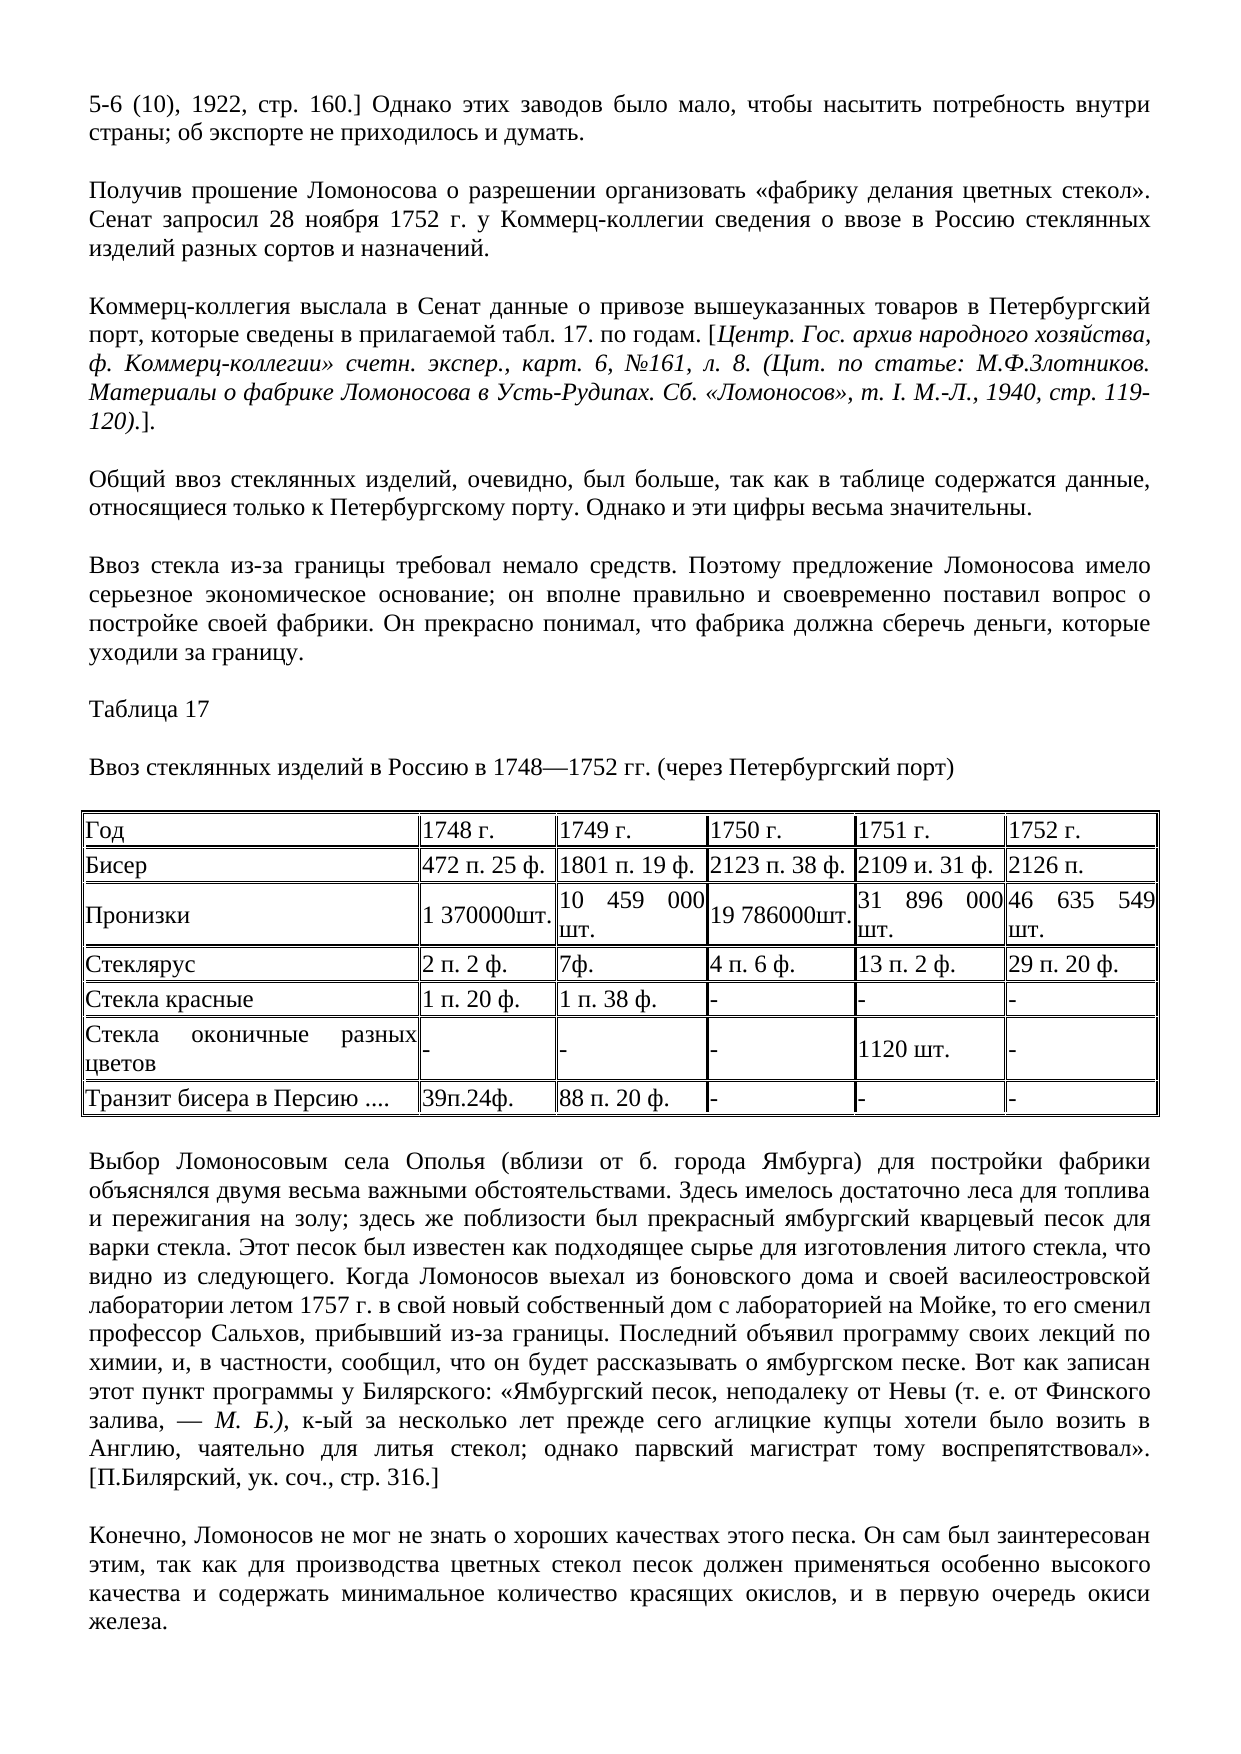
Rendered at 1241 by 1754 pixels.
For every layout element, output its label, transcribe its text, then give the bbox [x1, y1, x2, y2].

text Общий ввоз стеклянных изделий, очевидно, был больше, так как в таблице содержатся данные, относящиеся только к Петербургскому порту. Однако и эти цифры весьма значительны. [89, 464, 1152, 521]
table_header Год [84, 814, 419, 845]
table_cell Стеклярус [84, 944, 418, 979]
table_header 1752 г. [1006, 814, 1156, 845]
table_cell Пронизки [83, 881, 419, 944]
table_cell - [1007, 1015, 1157, 1078]
table_cell 7ф. [558, 948, 706, 979]
table_cell Стекла красные [84, 980, 418, 1014]
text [89, 89, 1152, 146]
table_cell Стекла оконичные разных цветов [84, 1015, 418, 1078]
table_header 1748 г. [420, 814, 557, 845]
table_cell 1801 п. 19 ф. [558, 849, 706, 881]
table_header 1750 г. [707, 812, 855, 845]
table_cell 1 370000шт. [421, 884, 555, 944]
text Таблица 17 [89, 694, 1152, 723]
table_cell 2123 п. 38 ф. [709, 849, 854, 881]
table_cell 4 п. 6 ф. [709, 948, 854, 979]
text Коммерц-коллегия выслала в Сенат данные о привозе вышеуказанных товаров в Петербургский порт, которые сведены в прилагаемой табл. 17. по годам. [Центр. Гос. архив народного хозяйства, ф. Коммерц-коллегии» счетн. экспер., карт. 6, №161, л. 8. (Цит. по статье: М.Ф.3лотников. Материалы о фабрике Ломоносова в Усть-Рудипах. Сб. «Ломоносов», т. I. М.-Л., 1940, стр. 119-120).]. [89, 291, 1152, 434]
table_cell 29 п. 20 ф. [1007, 944, 1157, 979]
text Ввоз стекла из-за границы требовал немало средств. Поэтому предложение Ломоносова имело серьезное экономическое основание; он вполне правильно и своевременно поставил вопрос о постройке своей фабрики. Он прекрасно понимал, что фабрика должна сберечь деньги, которые уходили за границу. [89, 550, 1152, 665]
table_cell 19 786000шт. [709, 884, 854, 944]
text Получив прошение Ломоносова о разрешении организовать «фабрику делания цветных стекол». Сенат запросил 28 ноября 1752 г. у Коммерц-коллегии сведения о ввозе в Россию стеклянных изделий разных сортов и назначений. [89, 175, 1152, 262]
table_cell 1 п. 20 ф. [421, 983, 555, 1014]
table_cell Транзит бисера в Персию .... [84, 1079, 419, 1113]
table_cell - [855, 1082, 1006, 1113]
table_cell 10 459 000 шт. [558, 884, 706, 944]
table_header 1751 г. [855, 814, 1006, 845]
table_cell 1120 шт. [857, 1018, 1004, 1078]
table_cell 39п.24ф. [420, 1082, 557, 1113]
table_cell - [421, 1018, 555, 1078]
table_cell - [1006, 1079, 1157, 1113]
table_cell 88 п. 20 ф. [557, 1082, 707, 1113]
table_cell - [709, 983, 854, 1014]
text Ввоз стеклянных изделий в Россию в 1748—1752 гг. (через Петербургский порт) [89, 752, 1152, 781]
table_cell 31 896 000 шт. [857, 884, 1004, 944]
text Выбор Ломоносовым села Ополья (вблизи от б. города Ямбурга) для постройки фабрики объяснялся двумя весьма важными обстоятельствами. Здесь имелось достаточно леса для топлива и пережигания на золу; здесь же поблизости был прекрасный ямбургский кварцевый песок для варки стекла. Этот песок был известен как подходящее сырье для изготовления литого стекла, что видно из следующего. Когда Ломоносов выехал из боновского дома и своей василеостровской лаборатории летом 1757 г. в свой новый собственный дом с лабораторией на Мойке, то его сменил профессор Сальхов, прибывший из-за границы. Последний объявил программу своих лекций по химии, и, в частности, сообщил, что он будет рассказывать о ямбургском песке. Вот как записан этот пункт программы у Билярского: «Ямбургский песок, неподалеку от Невы (т. е. от Финского залива, — М. Б.), к-ый за несколько лет прежде сего аглицкие купцы хотели было возить в Англию, чаятельно для литья стекол; однако парвский магистрат тому воспрепятствовал». [П.Билярский, ук. соч., стр. 316.] [89, 1146, 1152, 1491]
table_header 1749 г. [557, 814, 707, 845]
text Конечно, Ломоносов не мог не знать о хороших качествах этого песка. Он сам был заинтересован этим, так как для производства цветных стекол песок должен применяться особенно высокого качества и содержать минимальное количество красящих окислов, и в первую очередь окиси железа. [89, 1520, 1152, 1635]
table_cell 472 п. 25 ф. [421, 849, 555, 881]
table_cell 2126 п. [1007, 845, 1157, 881]
table_cell 1 п. 38 ф. [558, 983, 706, 1014]
table_cell 13 п. 2 ф. [857, 948, 1004, 979]
table_cell 2109 и. 31 ф. [857, 849, 1004, 881]
table_cell - [857, 983, 1004, 1014]
table_cell - [1007, 980, 1157, 1014]
table_cell - [558, 1018, 706, 1078]
table_cell 2 п. 2 ф. [421, 948, 555, 979]
table_cell Бисер [84, 845, 418, 881]
table_cell - [707, 1082, 855, 1113]
table_cell 46 635 549 шт. [1006, 881, 1158, 944]
table_cell - [709, 1018, 854, 1078]
